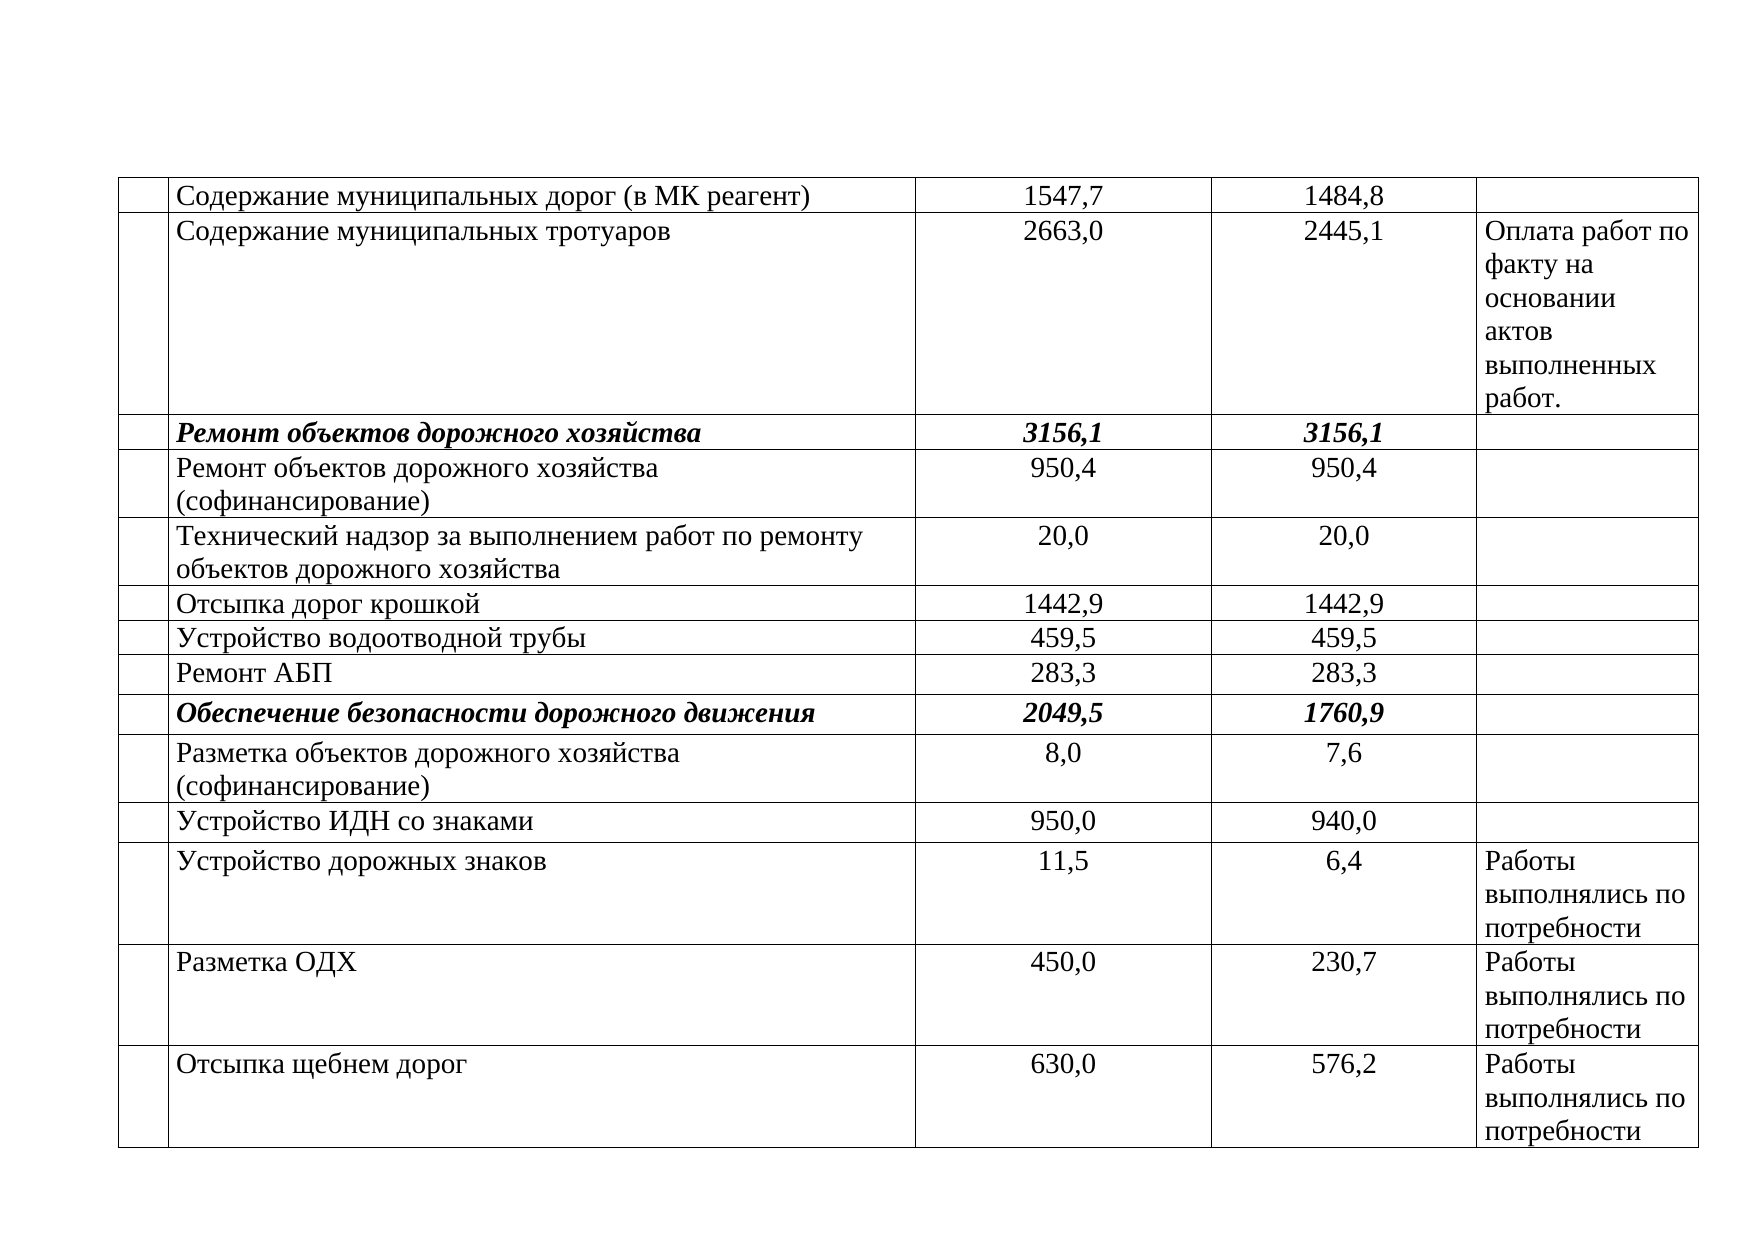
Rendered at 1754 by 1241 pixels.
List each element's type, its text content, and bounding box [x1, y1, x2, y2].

table_cell 283,3 [916, 655, 1211, 694]
table_cell Работы выполнялись по потребности [1477, 1046, 1698, 1147]
table_cell [119, 655, 168, 694]
table_cell 1760,9 [1212, 695, 1476, 734]
table_cell 20,0 [1212, 518, 1476, 585]
table_cell [119, 518, 168, 585]
table_cell 2049,5 [916, 695, 1211, 734]
table_cell 1484,8 [1212, 178, 1476, 212]
table_cell [119, 843, 168, 943]
table_cell [1477, 518, 1698, 585]
table_cell Ремонт объектов дорожного хозяйства (софинансирование) [169, 450, 915, 517]
table_cell 459,5 [916, 621, 1211, 654]
table_cell Работы выполнялись по потребности [1477, 945, 1698, 1045]
table_cell [1477, 735, 1698, 802]
table_cell 3156,1 [916, 415, 1211, 449]
table_cell 283,3 [1212, 655, 1476, 694]
table_cell Работы выполнялись по потребности [1477, 843, 1698, 943]
table_cell [119, 415, 168, 449]
table_cell Содержание муниципальных тротуаров [169, 213, 915, 414]
table_cell 1442,9 [1212, 586, 1476, 619]
table_cell Устройство дорожных знаков [169, 843, 915, 943]
table_cell [1477, 655, 1698, 694]
table_cell [1477, 586, 1698, 619]
table_cell [119, 586, 168, 619]
table_cell [119, 450, 168, 517]
table_cell [119, 213, 168, 414]
table_cell 950,4 [916, 450, 1211, 517]
table_cell [1477, 803, 1698, 842]
table_cell [1477, 621, 1698, 654]
table_cell [119, 621, 168, 654]
table_cell [1477, 695, 1698, 734]
table_cell [1477, 178, 1698, 212]
table_cell Устройство водоотводной трубы [169, 621, 915, 654]
table_cell [119, 735, 168, 802]
table_cell 11,5 [916, 843, 1211, 943]
table_cell 950,4 [1212, 450, 1476, 517]
table_cell 230,7 [1212, 945, 1476, 1045]
table_cell [119, 695, 168, 734]
table_cell Разметка ОДХ [169, 945, 915, 1045]
table_cell 20,0 [916, 518, 1211, 585]
table_cell Технический надзор за выполнением работ по ремонту объектов дорожного хозяйства [169, 518, 915, 585]
table_cell [1477, 415, 1698, 449]
table_cell 450,0 [916, 945, 1211, 1045]
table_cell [1477, 213, 1698, 414]
table_cell Отсыпка дорог крошкой [169, 586, 915, 619]
table_cell 2445,1 [1212, 213, 1476, 414]
table_cell [1477, 450, 1698, 517]
table_cell Ремонт АБП [169, 655, 915, 694]
table_cell 1547,7 [916, 178, 1211, 212]
table_cell 6,4 [1212, 843, 1476, 943]
table_cell 630,0 [916, 1046, 1211, 1147]
table_cell Отсыпка щебнем дорог [169, 1046, 915, 1147]
table_cell Содержание муниципальных дорог (в МК реагент) [169, 178, 915, 212]
table_cell [119, 178, 168, 212]
table_cell 576,2 [1212, 1046, 1476, 1147]
table_cell Разметка объектов дорожного хозяйства (софинансирование) [169, 735, 915, 802]
table_cell 950,0 [916, 803, 1211, 842]
table_cell Ремонт объектов дорожного хозяйства [169, 415, 915, 449]
table_cell 940,0 [1212, 803, 1476, 842]
table_cell 8,0 [916, 735, 1211, 802]
table_cell 1442,9 [916, 586, 1211, 619]
table_cell 2663,0 [916, 213, 1211, 414]
table_cell [119, 945, 168, 1045]
table_cell [119, 803, 168, 842]
table_cell Устройство ИДН со знаками [169, 803, 915, 842]
table_cell 459,5 [1212, 621, 1476, 654]
table_cell 3156,1 [1212, 415, 1476, 449]
table_cell 7,6 [1212, 735, 1476, 802]
table_cell Обеспечение безопасности дорожного движения [169, 695, 915, 734]
table_cell [119, 1046, 168, 1147]
